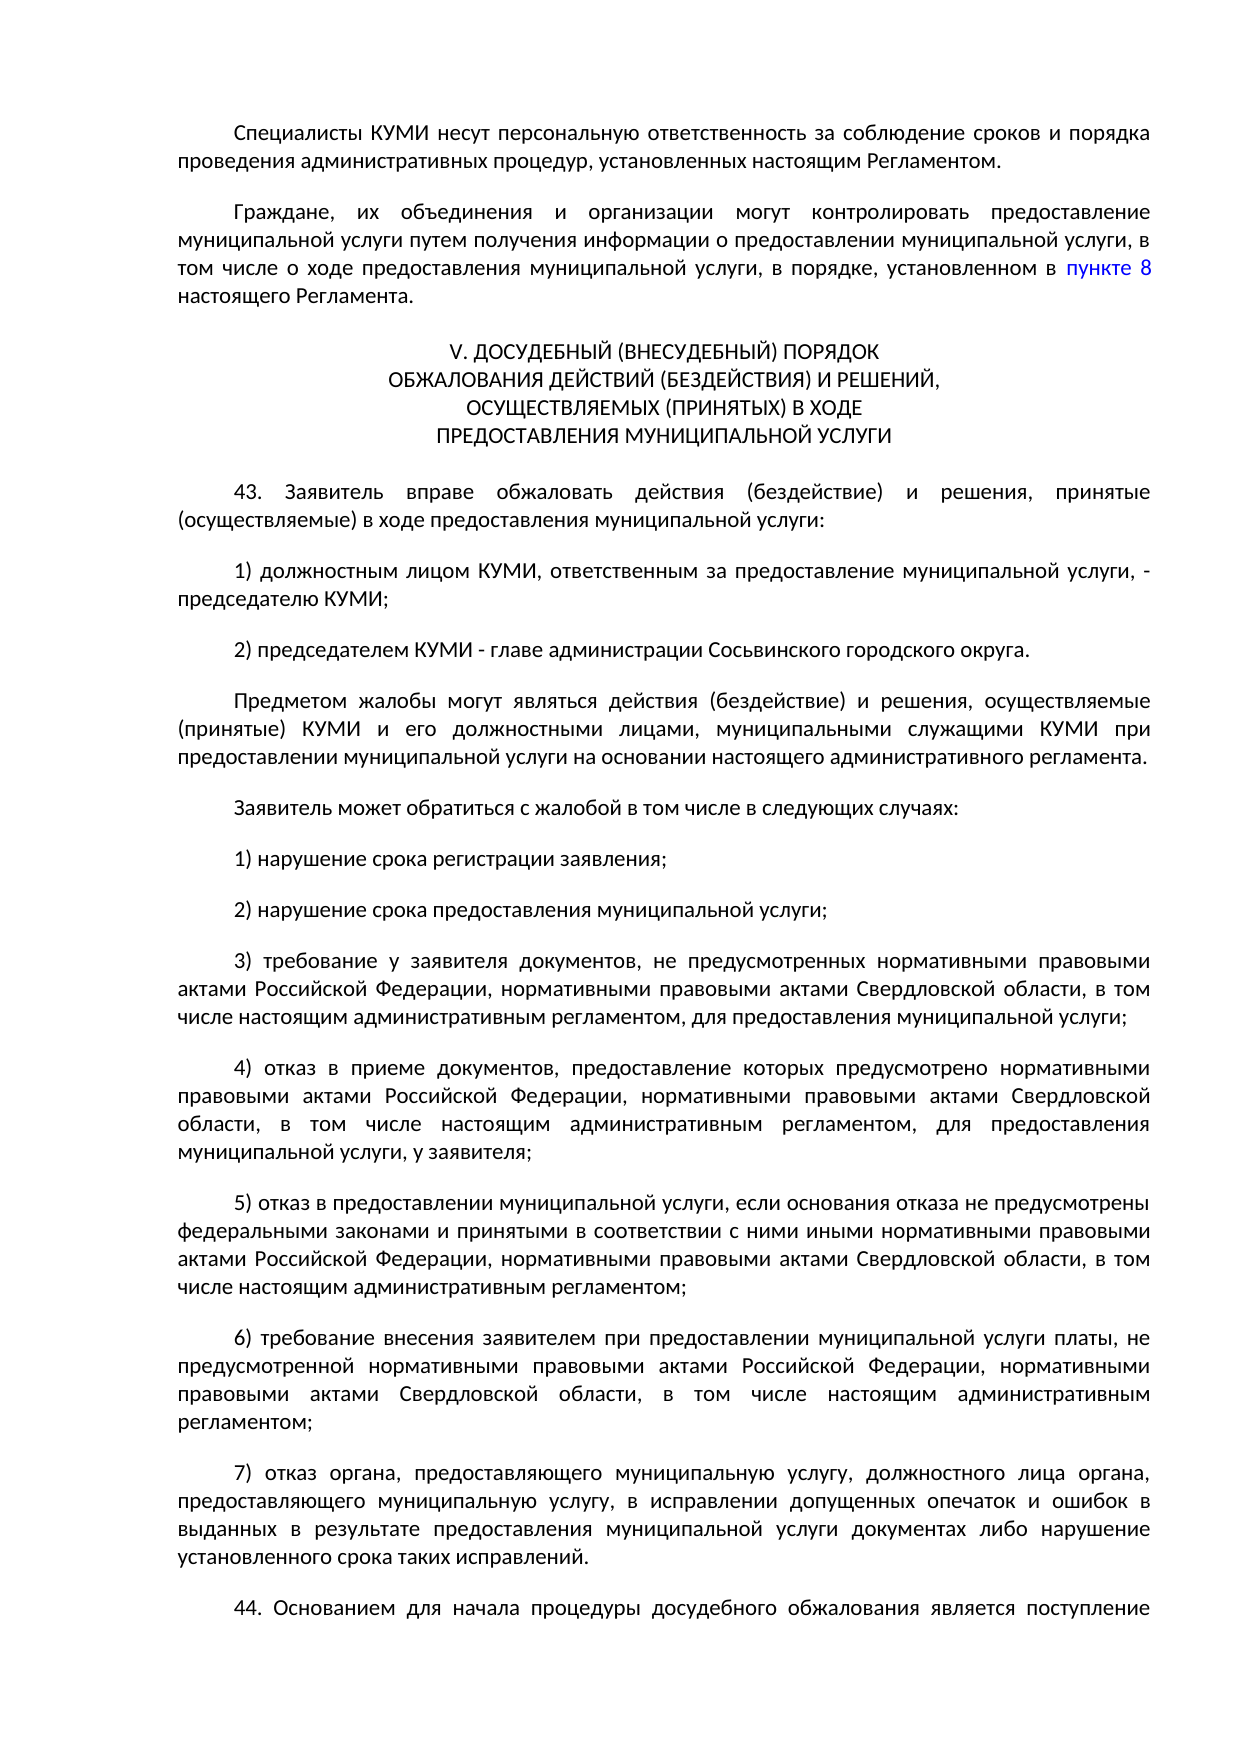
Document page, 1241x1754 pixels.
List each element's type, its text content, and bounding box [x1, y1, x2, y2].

text 5) отказ в предоставлении муниципальной услуги, если основания отказа не предусмотрены федеральными законами и принятыми в соответствии с ними иными нормативными правовыми актами Российской Федерации, нормативными правовыми актами Свердловской области, в том числе настоящим административным регламентом; [177, 1188, 1152, 1300]
text 4) отказ в приеме документов, предоставление которых предусмотрено нормативными правовыми актами Российской Федерации, нормативными правовыми актами Свердловской области, в том числе настоящим административным регламентом, для предоставления муниципальной услуги, у заявителя; [177, 1053, 1152, 1165]
text 1) нарушение срока регистрации заявления; [177, 844, 1152, 872]
text 1) должностным лицом КУМИ, ответственным за предоставление муниципальной услуги, - председателю КУМИ; [177, 556, 1152, 612]
text Заявитель может обратиться с жалобой в том числе в следующих случаях: [177, 793, 1152, 821]
text Предметом жалобы могут являться действия (бездействие) и решения, осуществляемые (принятые) КУМИ и его должностными лицами, муниципальными служащими КУМИ при предоставлении муниципальной услуги на основании настоящего административного регламента. [177, 686, 1152, 770]
text ОБЖАЛОВАНИЯ ДЕЙСТВИЙ (БЕЗДЕЙСТВИЯ) И РЕШЕНИЙ, [177, 365, 1152, 393]
text 2) нарушение срока предоставления муниципальной услуги; [177, 895, 1152, 923]
text ПРЕДОСТАВЛЕНИЯ МУНИЦИПАЛЬНОЙ УСЛУГИ [177, 421, 1152, 449]
text 7) отказ органа, предоставляющего муниципальную услугу, должностного лица органа, предоставляющего муниципальную услугу, в исправлении допущенных опечаток и ошибок в выданных в результате предоставления муниципальной услуги документах либо нарушение установленного срока таких исправлений. [177, 1458, 1152, 1570]
text Специалисты КУМИ несут персональную ответственность за соблюдение сроков и порядка проведения административных процедур, установленных настоящим Регламентом. [177, 118, 1152, 174]
text 6) требование внесения заявителем при предоставлении муниципальной услуги платы, не предусмотренной нормативными правовыми актами Российской Федерации, нормативными правовыми актами Свердловской области, в том числе настоящим административным регламентом; [177, 1323, 1152, 1435]
text 43. Заявитель вправе обжаловать действия (бездействие) и решения, принятые (осуществляемые) в ходе предоставления муниципальной услуги: [177, 477, 1152, 533]
text Граждане, их объединения и организации могут контролировать предоставление муниципальной услуги путем получения информации о предоставлении муниципальной услуги, в том числе о ходе предоставления муниципальной услуги, в порядке, установленном в пункте 8 настоящего Регламента. [177, 197, 1152, 309]
text V. ДОСУДЕБНЫЙ (ВНЕСУДЕБНЫЙ) ПОРЯДОК [177, 337, 1152, 365]
text 2) председателем КУМИ - главе администрации Сосьвинского городского округа. [177, 635, 1152, 663]
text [177, 1593, 1152, 1621]
text ОСУЩЕСТВЛЯЕМЫХ (ПРИНЯТЫХ) В ХОДЕ [177, 393, 1152, 421]
text 3) требование у заявителя документов, не предусмотренных нормативными правовыми актами Российской Федерации, нормативными правовыми актами Свердловской области, в том числе настоящим административным регламентом, для предоставления муниципальной услуги; [177, 946, 1152, 1030]
